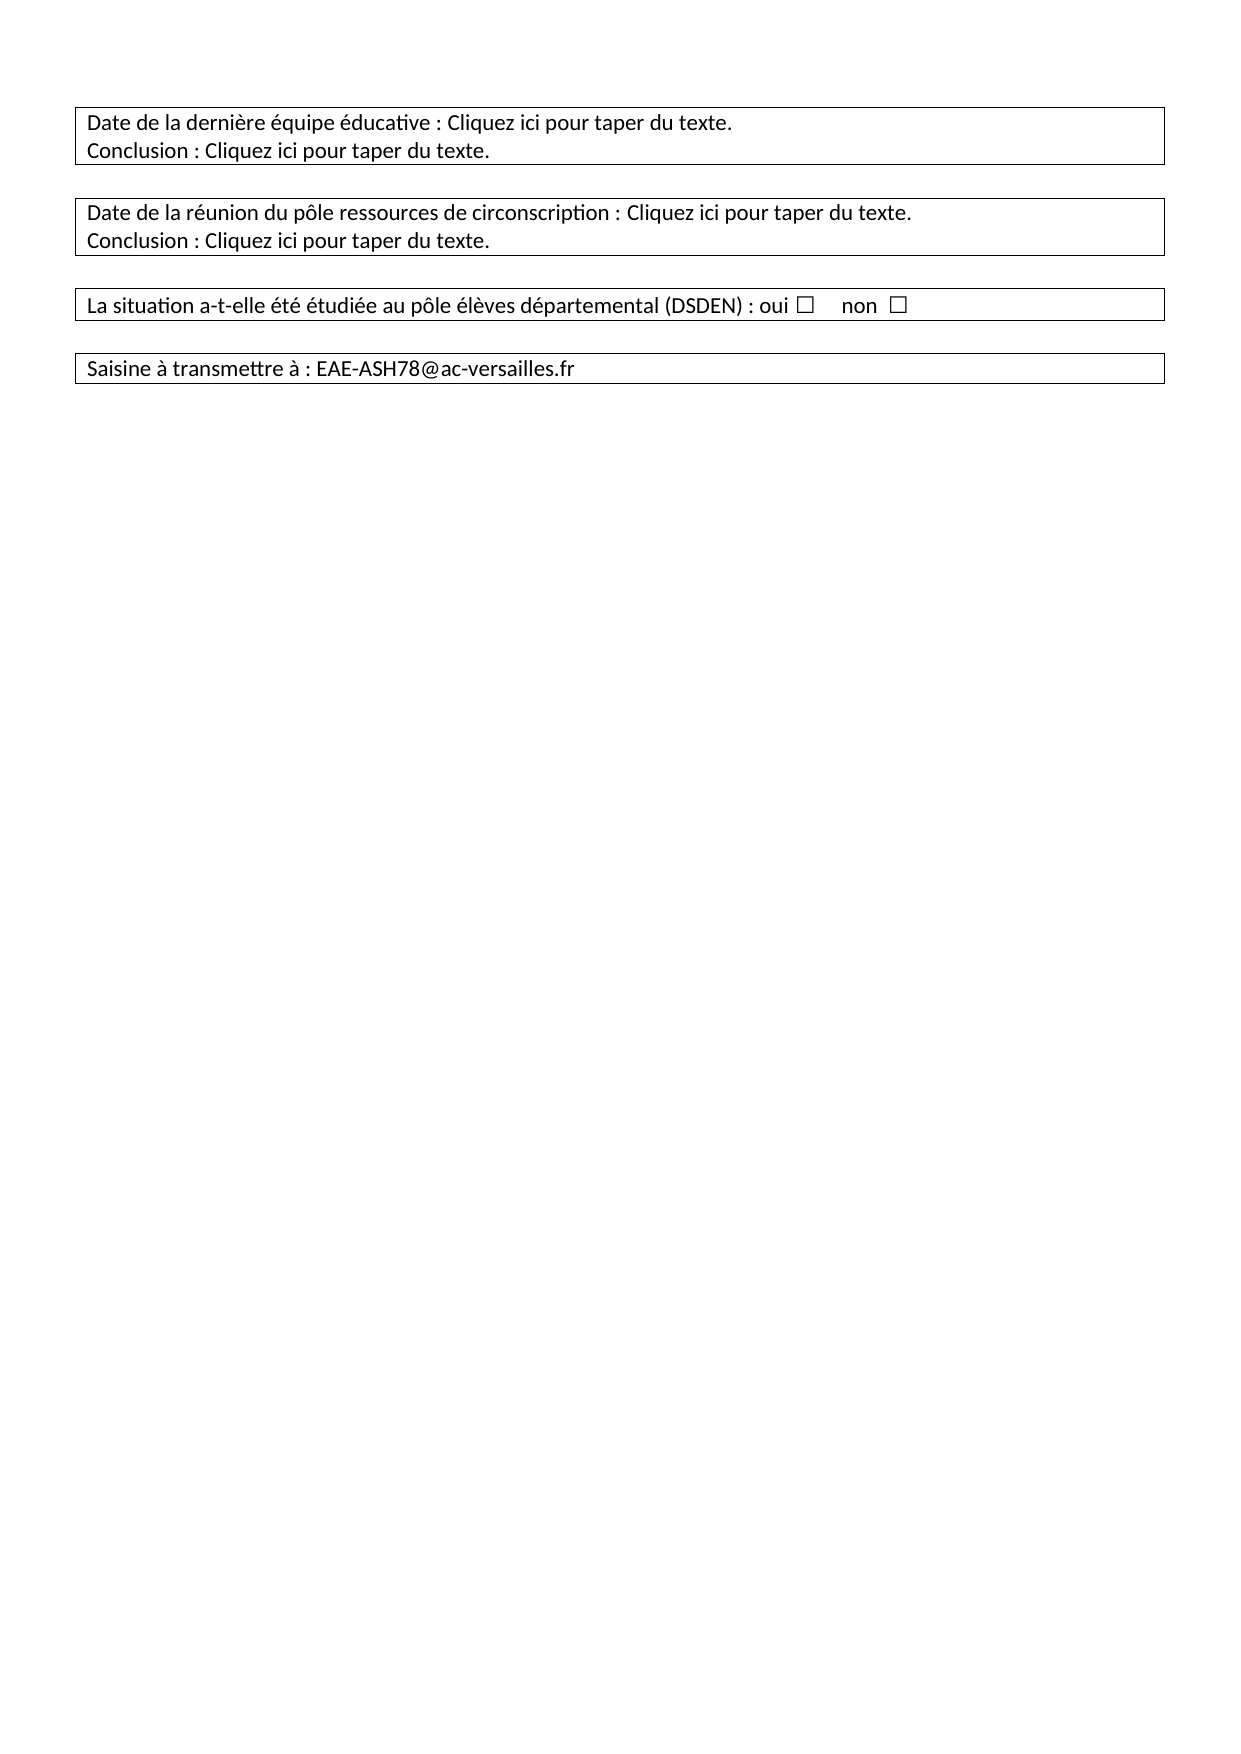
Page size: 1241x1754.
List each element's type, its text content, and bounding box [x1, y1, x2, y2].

table_cell Conclusion : [76, 136, 1164, 164]
table_header Date de la dernière équipe éducative : [76, 108, 1164, 136]
table_header Date de la réunion du pôle ressources de circonscription : [76, 199, 1164, 227]
table_header La situation a-t-elle été étudiée au pôle élèves départemental (DSDEN) : oui non [76, 289, 1164, 320]
table_header Saisine à transmettre à : EAE-ASH78@ac-versailles.fr [76, 354, 1164, 382]
table_cell Conclusion : [76, 227, 1164, 254]
